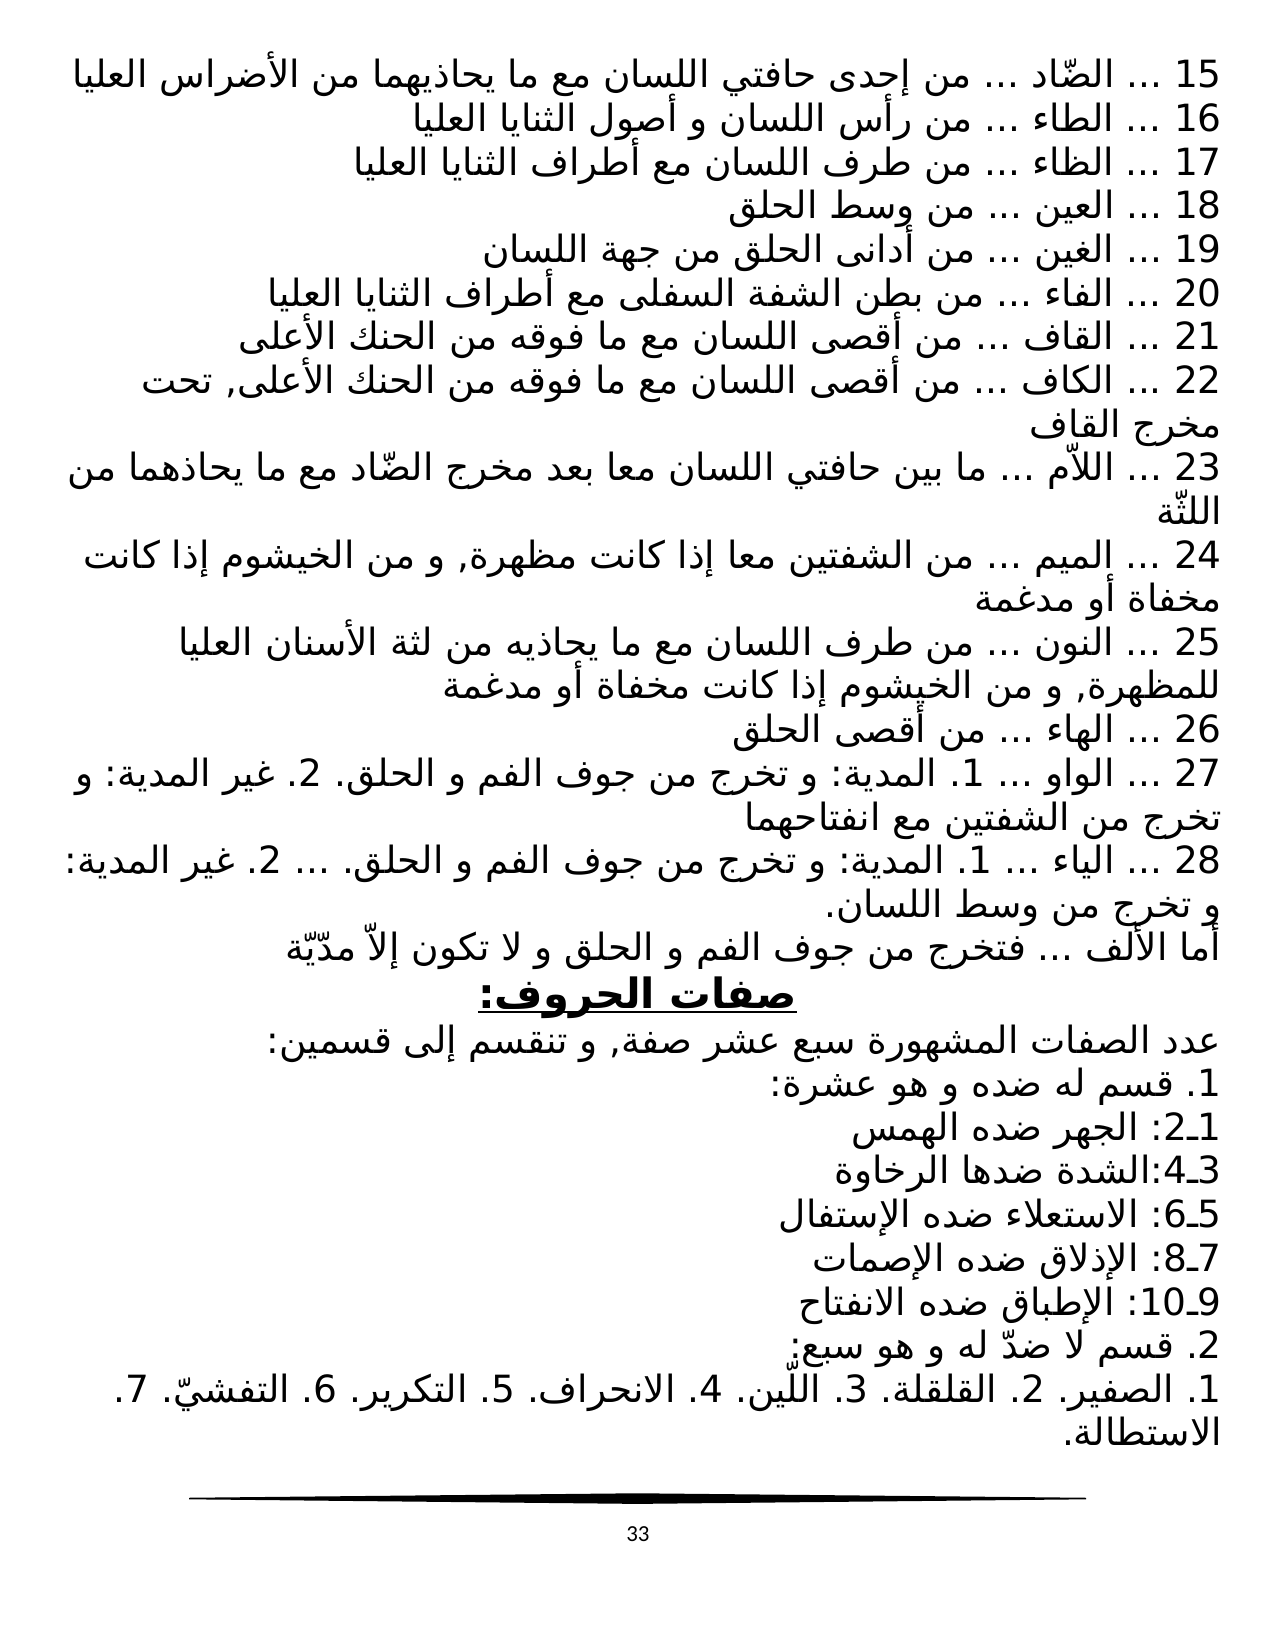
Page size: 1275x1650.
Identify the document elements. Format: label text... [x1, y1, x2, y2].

text 25 ... النون ... من طرف اللسان مع ما يحاذيه من لثة الأسنان العليا للمظهرة, و من الخيشوم إذا كانت مخفاة أو مدغمة [53, 621, 1222, 708]
text 26 ... الهاء ... من أقصى الحلق [53, 708, 1222, 751]
text عدد الصفات المشهورة سبع عشر صفة, و تنقسم إلى قسمين: [53, 1018, 1222, 1062]
text 27 ... الواو ... 1. المدية: و تخرج من جوف الفم و الحلق. 2. غير المدية: و تخرج من الشفتين مع انفتاحهما [53, 751, 1222, 839]
text 5ـ6: الاستعلاء ضده الإستفال [53, 1193, 1222, 1236]
text 28 ... الياء ... 1. المدية: و تخرج من جوف الفم و الحلق. ... 2. غير المدية: و تخرج من وسط اللسان. [53, 839, 1222, 926]
text 23 ... اللاّم ... ما بين حافتي اللسان معا بعد مخرج الضّاد مع ما يحاذهما من اللثّة [53, 446, 1222, 533]
text 18 ... العين ... من وسط الحلق [53, 184, 1222, 228]
text 3ـ4:الشدة ضدها الرخاوة [53, 1149, 1222, 1193]
text 1. الصفير. 2. القلقلة. 3. اللّين. 4. الانحراف. 5. التكرير. 6. التفشيّ. 7. الاستطالة. [53, 1367, 1222, 1455]
text 16 ... الطاء ... من رأس اللسان و أصول الثنايا العليا [53, 97, 1222, 140]
text 7ـ8: الإذلاق ضده الإصمات [53, 1236, 1222, 1280]
text 9ـ10: الإطباق ضده الانفتاح [53, 1280, 1222, 1324]
text صفات الحروف: [53, 970, 1222, 1018]
text 20 ... الفاء ... من بطن الشفة السفلى مع أطراف الثنايا العليا [53, 271, 1222, 315]
text 17 ... الظاء ... من طرف اللسان مع أطراف الثنايا العليا [53, 140, 1222, 184]
text 1. قسم له ضده و هو عشرة: [53, 1062, 1222, 1106]
text 22 ... الكاف ... من أقصى اللسان مع ما فوقه من الحنك الأعلى, تحت مخرج القاف [53, 359, 1222, 446]
text 1ـ2: الجهر ضده الهمس [53, 1106, 1222, 1149]
text 24 ... الميم ... من الشفتين معا إذا كانت مظهرة, و من الخيشوم إذا كانت مخفاة أو مدغمة [53, 533, 1222, 621]
text 2. قسم لا ضدّ له و هو سبع: [53, 1324, 1222, 1367]
text 21 ... القاف ... من أقصى اللسان مع ما فوقه من الحنك الأعلى [53, 315, 1222, 359]
text أما الألف ... فتخرج من جوف الفم و الحلق و لا تكون إلاّ مدّيّة [53, 926, 1222, 970]
text 19 ... الغين ... من أدانى الحلق من جهة اللسان [53, 228, 1222, 271]
text 15 ... الضّاد ... من إحدى حافتي اللسان مع ما يحاذيهما من الأضراس العليا [53, 53, 1222, 97]
